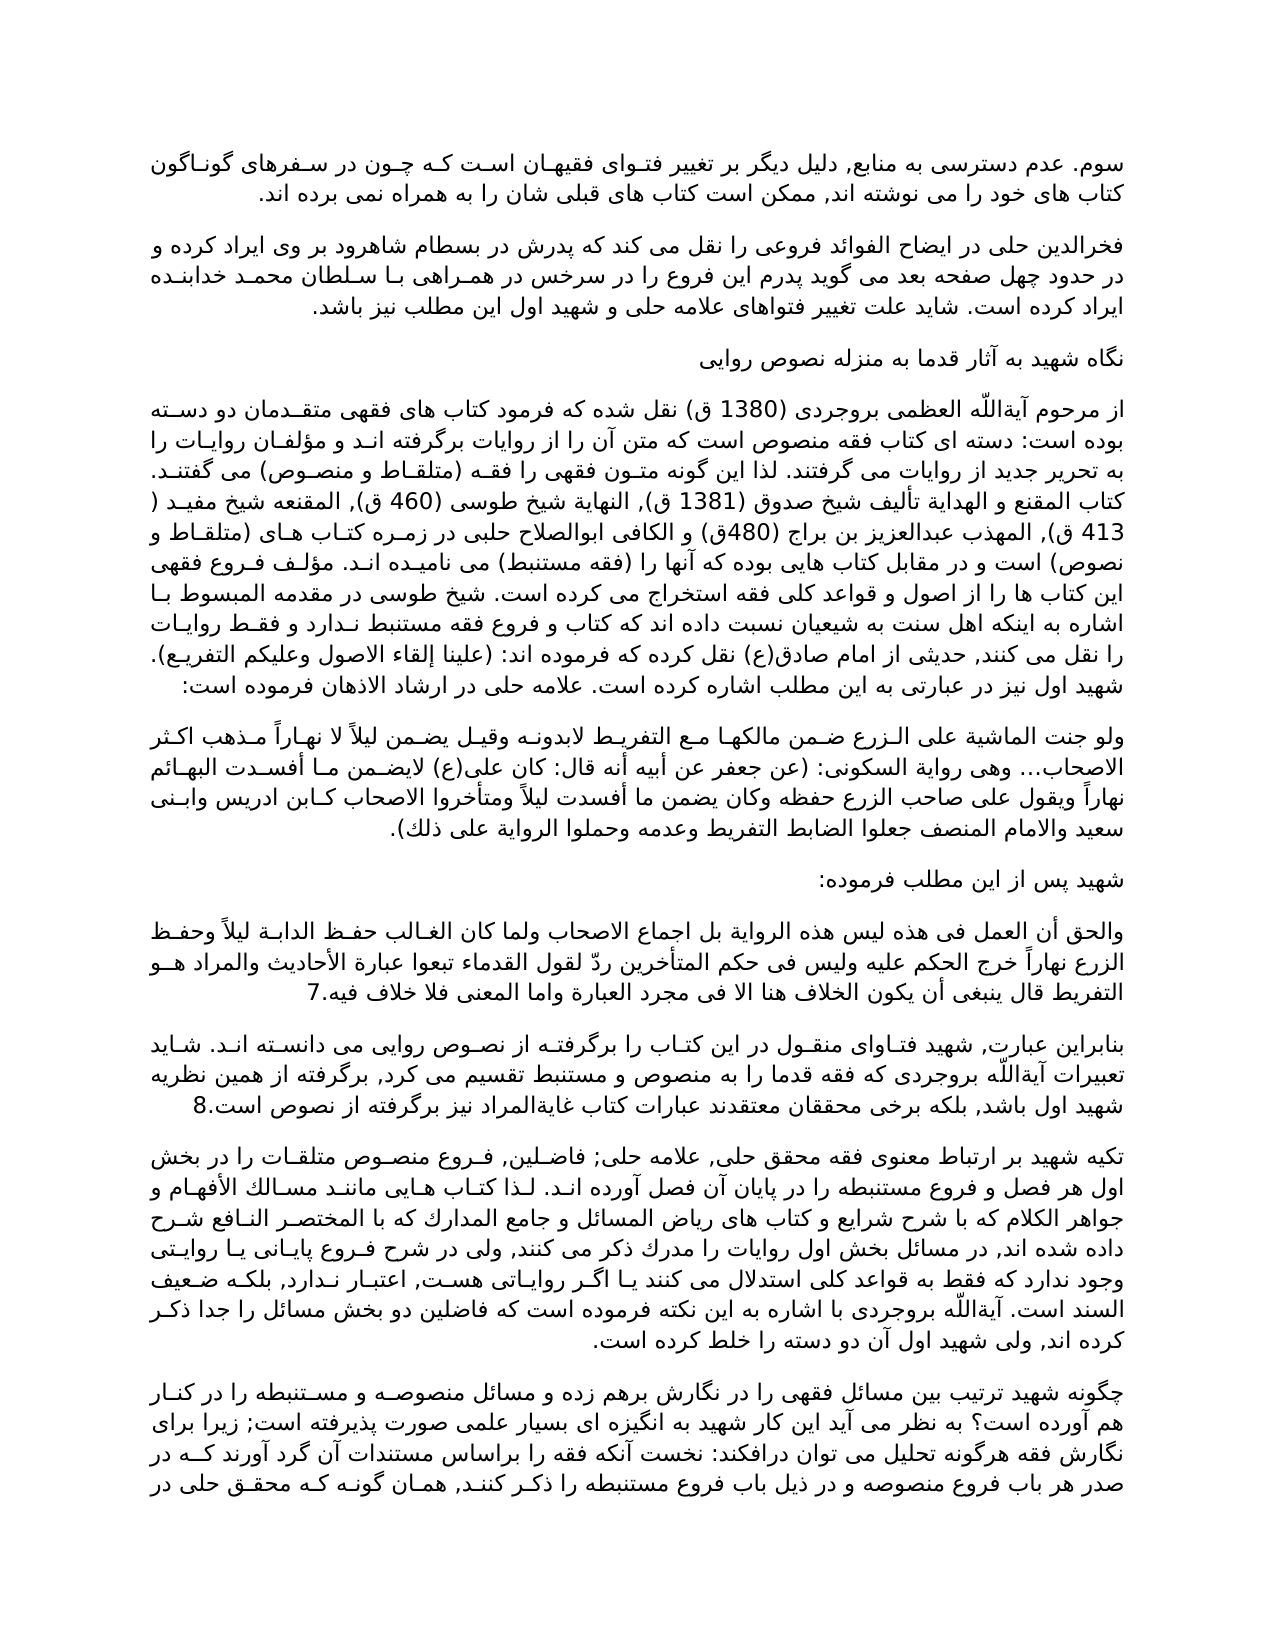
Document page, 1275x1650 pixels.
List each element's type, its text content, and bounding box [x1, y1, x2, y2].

text از مرحوم آيةاللّه العظمى بروجردى (1380 ق) نقل شده كه فرمود كتاب هاى فقهى متقدمان دو دسته بوده است: دسته اى كتاب فقه منصوص است كه متن آن را از روايات برگرفته اند و مؤلفان روايات را به تحرير جديد از روايات مى گرفتند. لذا اين گونه متون فقهى را فقه (متلقاط و منصوص) مى گفتند. كتاب المقنع و الهداية تأليف شيخ صدوق (1381 ق), النهاية شيخ طوسى (460 ق), المقنعه شيخ مفيد (413 ق), المهذب عبدالعزيز بن براج (480ق) و الكافى ابوالصلاح حلبى در زمره كتاب هاى (متلقاط و نصوص) است و در مقابل كتاب هايى بوده كه آنها را (فقه مستنبط) مى ناميده اند. مؤلف فروع فقهى اين كتاب ها را از اصول و قواعد كلى فقه استخراج مى كرده است. شيخ طوسى در مقدمه المبسوط با اشاره به اينكه اهل سنت به شيعيان نسبت داده اند كه كتاب و فروع فقه مستنبط ندارد و فقط روايات را نقل مى كنند, حديثى از امام صادق(ع) نقل كرده كه فرموده اند: (علينا إلقاء الاصول وعليكم التفريع). شهيد اول نيز در عبارتى به اين مطلب اشاره كرده است. علامه حلى در ارشاد الاذهان فرموده است: [150, 396, 1125, 698]
text سوم. عدم دسترسى به منابع, دليل ديگر بر تغيير فتواى فقيهان است كه چون در سفرهاى گوناگون كتاب هاى خود را مى نوشته اند, ممكن است كتاب هاى قبلى شان را به همراه نمى برده اند. [150, 150, 1125, 207]
text بنابراين عبارت, شهيد فتاواى منقول در اين كتاب را برگرفته از نصوص روايى مى دانسته اند. شايد تعبيرات آيةاللّه بروجردى كه فقه قدما را به منصوص و مستنبط تقسيم مى كرد, برگرفته از همين نظريه شهيد اول باشد, بلكه برخى محققان معتقدند عبارات كتاب غايةالمراد نيز برگرفته از نصوص است.8 [150, 1031, 1125, 1119]
text ولو جنت الماشية على الزرع ضمن مالكها مع التفريط لابدونه وقيل يضمن ليلاً لا نهاراً مذهب اكثر الاصحاب… وهى رواية السكونى: (عن جعفر عن أبيه أنه قال: كان على(ع) لايضمن ما أفسدت البهائم نهاراً ويقول على صاحب الزرع حفظه وكان يضمن ما أفسدت ليلاً ومتأخروا الاصحاب كابن ادريس وابنى سعيد والامام المنصف جعلوا الضابط التفريط وعدمه وحملوا الرواية على ذلك). [150, 723, 1125, 842]
text فخرالدين حلى در ايضاح الفوائد فروعى را نقل مى كند كه پدرش در بسطام شاهرود بر وى ايراد كرده و در حدود چهل صفحه بعد مى گويد پدرم اين فروع را در سرخس در همراهى با سلطان محمد خدابنده ايراد كرده است. شايد علت تغيير فتواهاى علامه حلى و شهيد اول اين مطلب نيز باشد. [150, 232, 1125, 320]
text نگاه شهيد به آثار قدما به منزله نصوص روايى [150, 345, 1125, 371]
text تكيه شهيد بر ارتباط معنوى فقه محقق حلى, علامه حلى; فاضلين, فروع منصوص متلقات را در بخش اول هر فصل و فروع مستنبطه را در پايان آن فصل آورده اند. لذا كتاب هايى مانند مسالك الأفهام و جواهر الكلام كه با شرح شرايع و كتاب هاى رياض المسائل و جامع المدارك كه با المختصر النافع شرح داده شده اند, در مسائل بخش اول روايات را مدرك ذكر مى كنند, ولى در شرح فروع پايانى يا روايتى وجود ندارد كه فقط به قواعد كلى استدلال مى كنند يا اگر رواياتى هست, اعتبار ندارد, بلكه ضعيف السند است. آيةاللّه بروجردى با اشاره به اين نكته فرموده است كه فاضلين دو بخش مسائل را جدا ذكر كرده اند, ولى شهيد اول آن دو دسته را خلط كرده است. [150, 1143, 1125, 1354]
text شهيد پس از اين مطلب فرموده: [150, 867, 1125, 893]
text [150, 1379, 1125, 1497]
text والحق أن العمل فى هذه ليس هذه الرواية بل اجماع الاصحاب ولما كان الغالب حفظ الدابة ليلاً وحفظ الزرع نهاراً خرج الحكم عليه وليس فى حكم المتأخرين ردّ لقول القدماء تبعوا عبارة الأحاديث والمراد هو التفريط قال ينبغى أن يكون الخلاف هنا الا فى مجرد العبارة واما المعنى فلا خلاف فيه.7 [150, 918, 1125, 1006]
